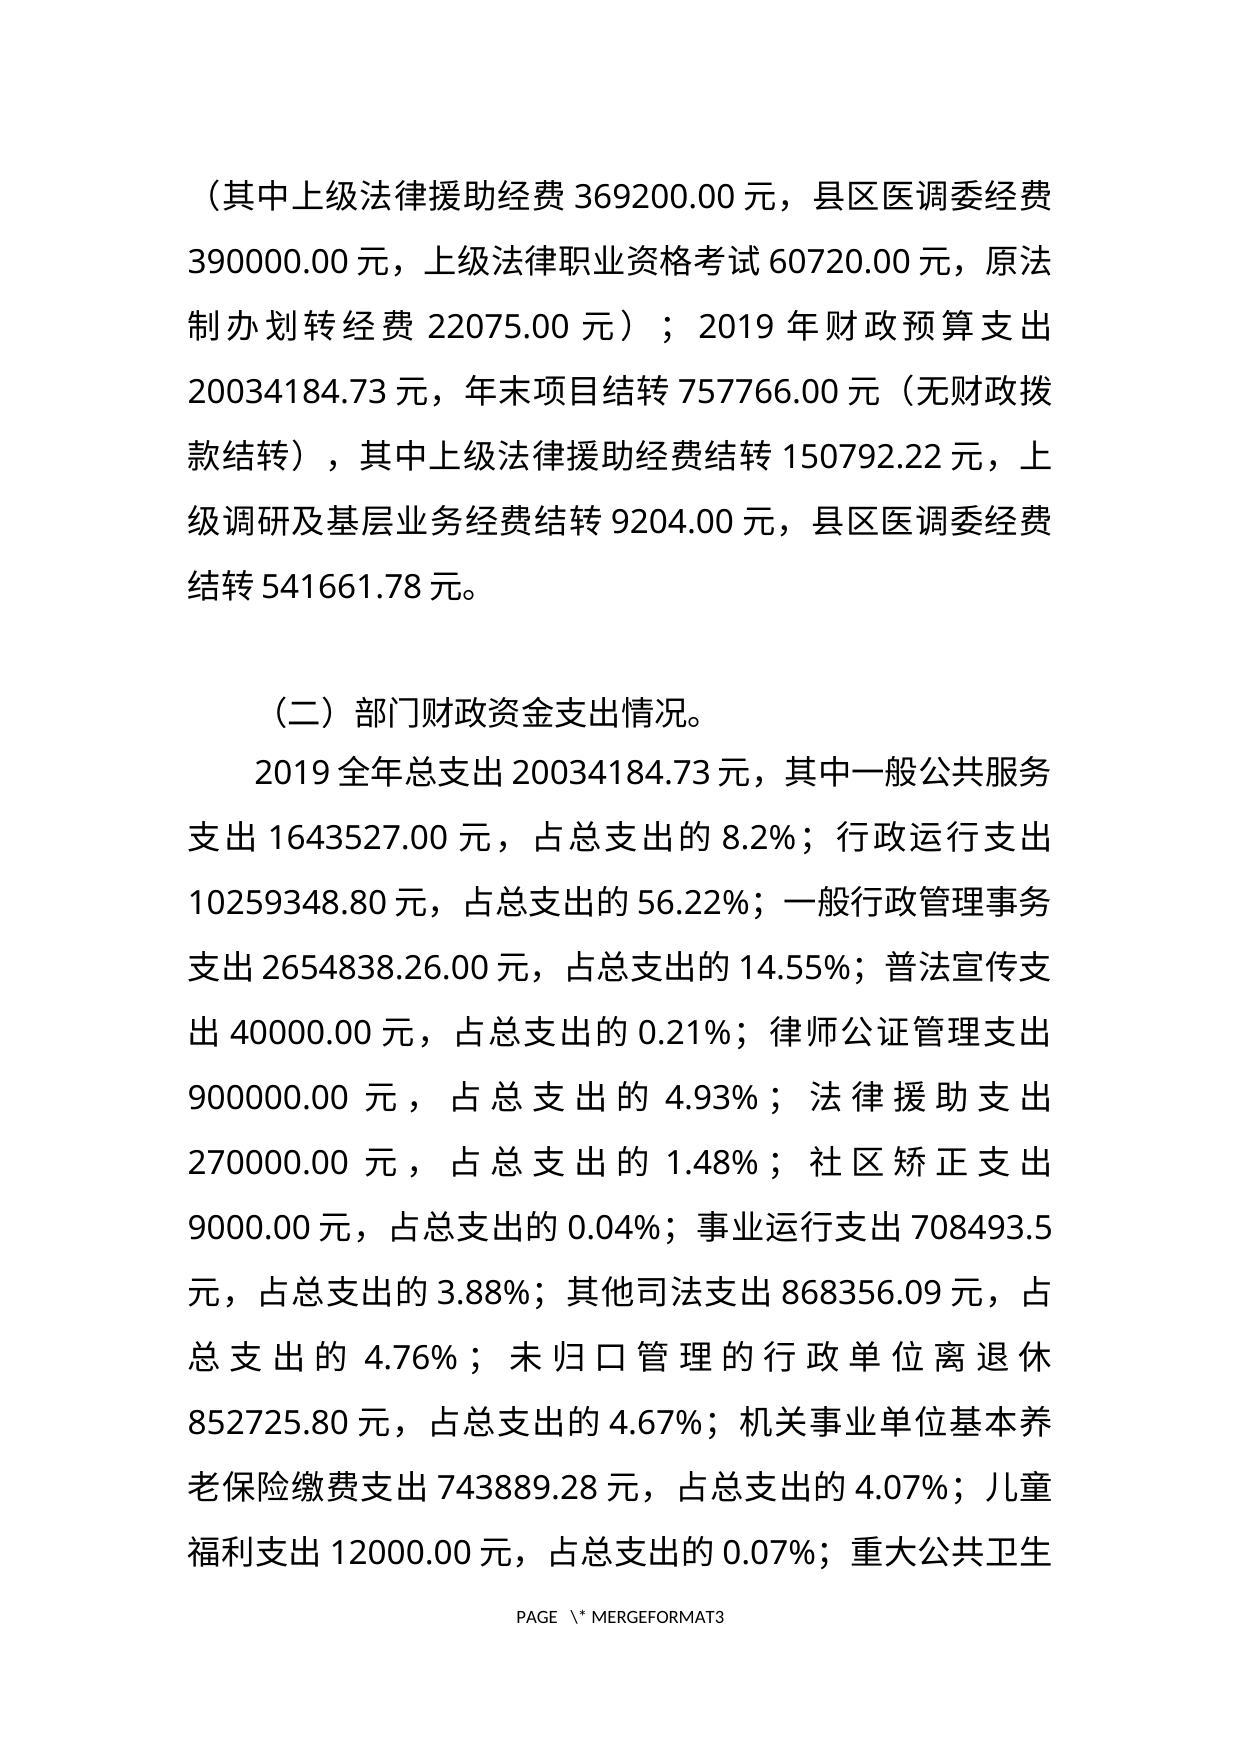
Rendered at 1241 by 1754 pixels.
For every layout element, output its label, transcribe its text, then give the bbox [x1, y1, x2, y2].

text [187, 738, 1053, 1583]
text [187, 162, 1053, 617]
text （二）部门财政资金支出情况。 [187, 677, 1053, 738]
